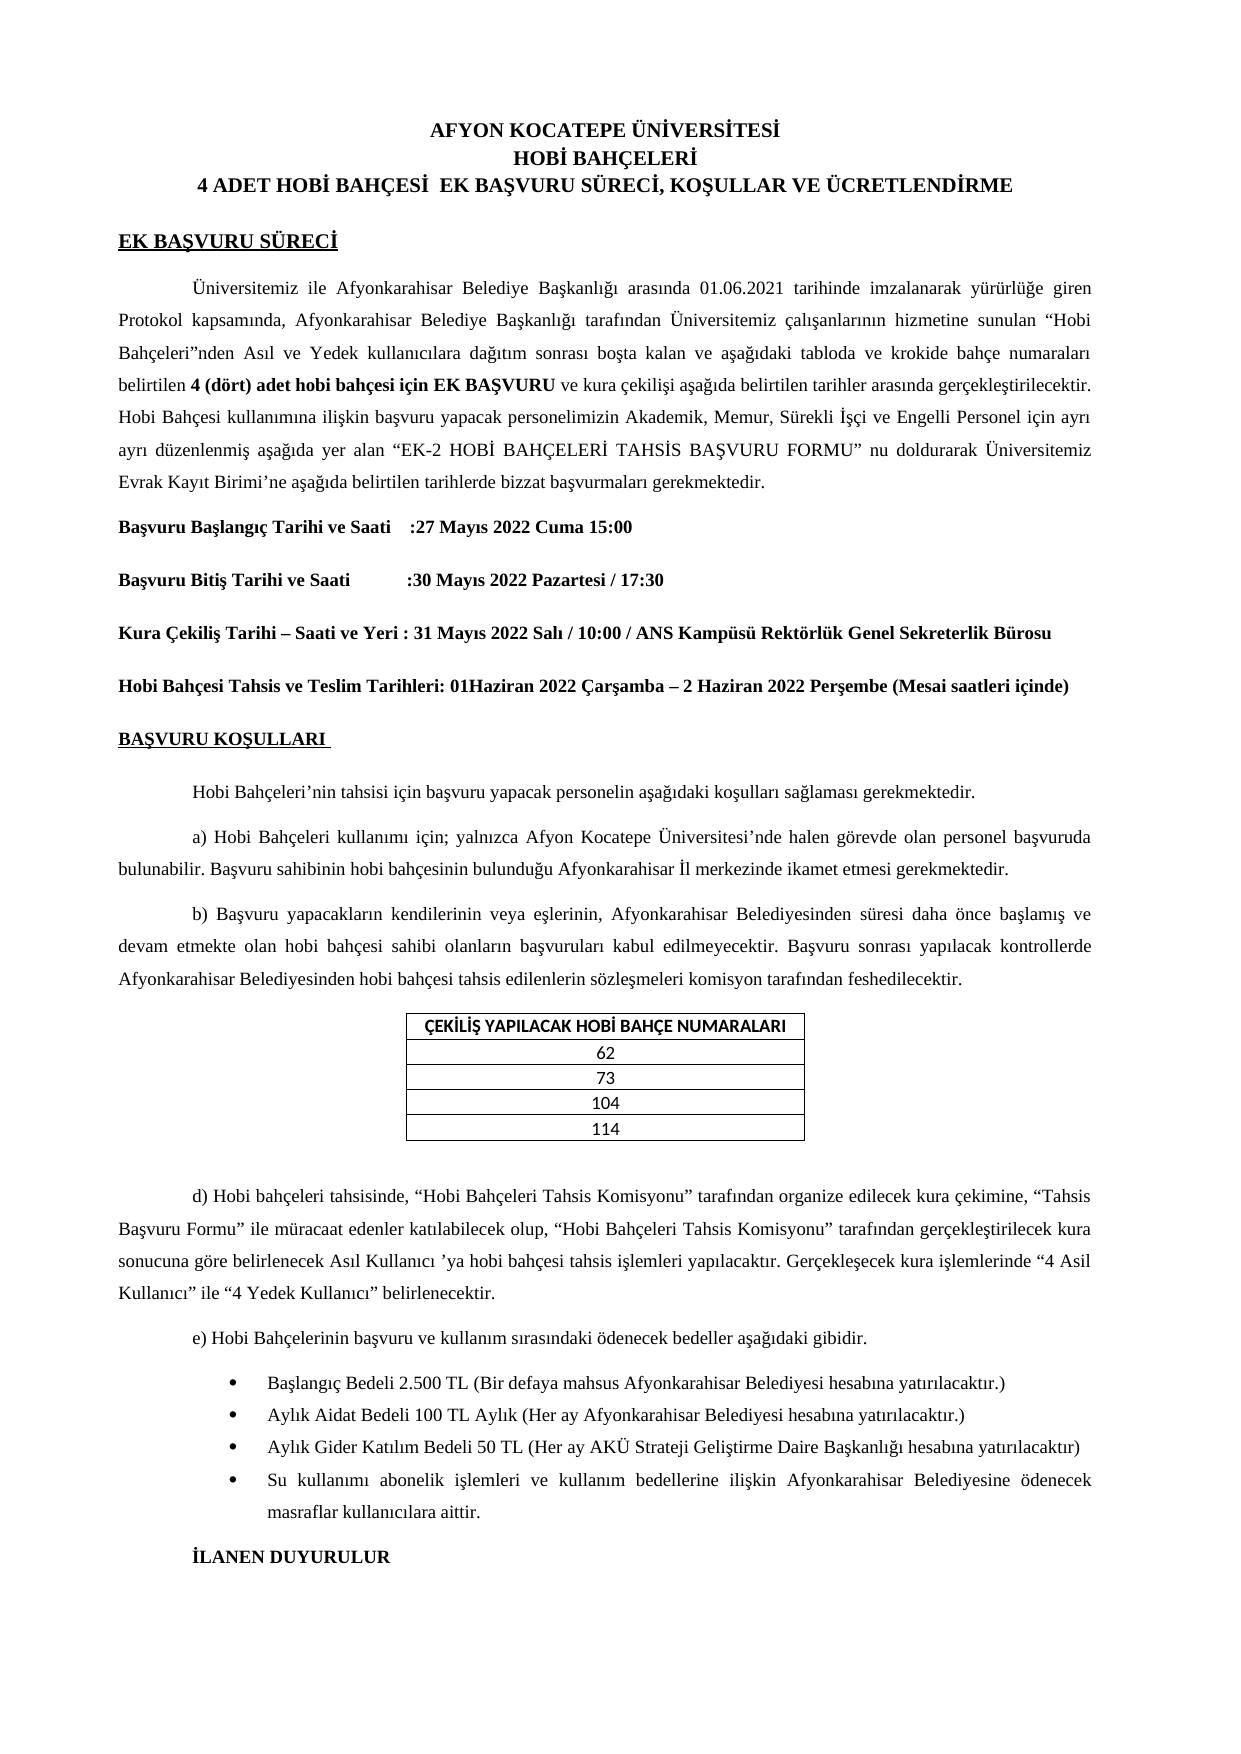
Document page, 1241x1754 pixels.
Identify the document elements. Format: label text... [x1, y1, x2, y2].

text a) Hobi Bahçeleri kullanımı için; yalnızca Afyon Kocatepe Üniversitesi’nde halen görevde olan personel başvuruda bulunabilir. Başvuru sahibinin hobi bahçesinin bulunduğu Afyonkarahisar İl merkezinde ikamet etmesi gerekmektedir. [118, 826, 1093, 880]
text Başvuru Başlangıç Tarihi ve Saati :27 Mayıs 2022 Cuma 15:00 [118, 516, 1166, 537]
table_cell 73 [407, 1065, 804, 1089]
table_header ÇEKİLİŞ YAPILACAK HOBİ BAHÇE NUMARALARI [407, 1014, 804, 1039]
text b) Başvuru yapacakların kendilerinin veya eşlerinin, Afyonkarahisar Belediyesinden süresi daha önce başlamış ve devam etmekte olan hobi bahçesi sahibi olanların başvuruları kabul edilmeyecektir. Başvuru sonrası yapılacak kontrollerde Afyonkarahisar Belediyesinden hobi bahçesi tahsis edilenlerin sözleşmeleri komisyon tarafından feshedilecektir. [118, 903, 1093, 989]
list Aylık Aidat Bedeli 100 TL Aylık (Her ay Afyonkarahisar Belediyesi hesabına yatırılacaktır.) [229, 1404, 1093, 1426]
table_cell 114 [407, 1115, 804, 1139]
text d) Hobi bahçeleri tahsisinde, “Hobi Bahçeleri Tahsis Komisyonu” tarafından organize edilecek kura çekimine, “Tahsis Başvuru Formu” ile müracaat edenler katılabilecek olup, “Hobi Bahçeleri Tahsis Komisyonu” tarafından gerçekleştirilecek kura sonucuna göre belirlenecek Asıl Kullanıcı ’ya hobi bahçesi tahsis işlemleri yapılacaktır. Gerçekleşecek kura işlemlerinde “4 Asil Kullanıcı” ile “4 Yedek Kullanıcı” belirlenecektir. [118, 1185, 1093, 1304]
list Su kullanımı abonelik işlemleri ve kullanım bedellerine ilişkin Afyonkarahisar Belediyesine ödenecek masraflar kullanıcılara aittir. [229, 1469, 1093, 1523]
text Başvuru Bitiş Tarihi ve Saati :30 Mayıs 2022 Pazartesi / 17:30 [118, 569, 1093, 590]
text Hobi Bahçeleri’nin tahsisi için başvuru yapacak personelin aşağıdaki koşulları sağlaması gerekmektedir. [118, 781, 1093, 803]
list Başlangıç Bedeli 2.500 TL (Bir defaya mahsus Afyonkarahisar Belediyesi hesabına yatırılacaktır.) [229, 1372, 1093, 1393]
text Kura Çekiliş Tarihi – Saati ve Yeri : 31 Mayıs 2022 Salı / 10:00 / ANS Kampüsü Rektörlük Genel Sekreterlik Bürosu [118, 622, 1093, 643]
text 4 ADET HOBİ BAHÇESİ EK BAŞVURU SÜRECİ, KOŞULLAR VE ÜCRETLENDİRME [118, 173, 1093, 197]
table_cell 62 [407, 1040, 804, 1064]
text BAŞVURU KOŞULLARI [118, 728, 1093, 749]
text EK BAŞVURU SÜRECİ [118, 228, 1093, 253]
text Üniversitemiz ile Afyonkarahisar Belediye Başkanlığı arasında 01.06.2021 tarihinde imzalanarak yürürlüğe giren Protokol kapsamında, Afyonkarahisar Belediye Başkanlığı tarafından Üniversitemiz çalışanlarının hizmetine sunulan “Hobi Bahçeleri”nden Asıl ve Yedek kullanıcılara dağıtım sonrası boşta kalan ve aşağıdaki tabloda ve krokide bahçe numaraları belirtilen 4 (dört) adet hobi bahçesi için EK BAŞVURU ve kura çekilişi aşağıda belirtilen tarihler arasında gerçekleştirilecektir. Hobi Bahçesi kullanımına ilişkin başvuru yapacak personelimizin Akademik, Memur, Sürekli İşçi ve Engelli Personel için ayrı ayrı düzenlenmiş aşağıda yer alan “EK-2 HOBİ BAHÇELERİ TAHSİS BAŞVURU FORMU” nu doldurarak Üniversitemiz Evrak Kayıt Birimi’ne aşağıda belirtilen tarihlerde bizzat başvurmaları gerekmektedir. [118, 277, 1093, 492]
text İLANEN DUYURULUR [118, 1546, 1093, 1567]
text AFYON KOCATEPE ÜNİVERSİTESİ [118, 118, 1093, 142]
text HOBİ BAHÇELERİ [118, 146, 1093, 170]
text e) Hobi Bahçelerinin başvuru ve kullanım sırasındaki ödenecek bedeller aşağıdaki gibidir. [118, 1327, 1093, 1349]
text Hobi Bahçesi Tahsis ve Teslim Tarihleri: 01Haziran 2022 Çarşamba – 2 Haziran 2022 Perşembe (Mesai saatleri içinde) [118, 675, 1093, 696]
table_cell 104 [407, 1090, 804, 1114]
list Aylık Gider Katılım Bedeli 50 TL (Her ay AKÜ Strateji Geliştirme Daire Başkanlığı hesabına yatırılacaktır) [229, 1436, 1093, 1458]
